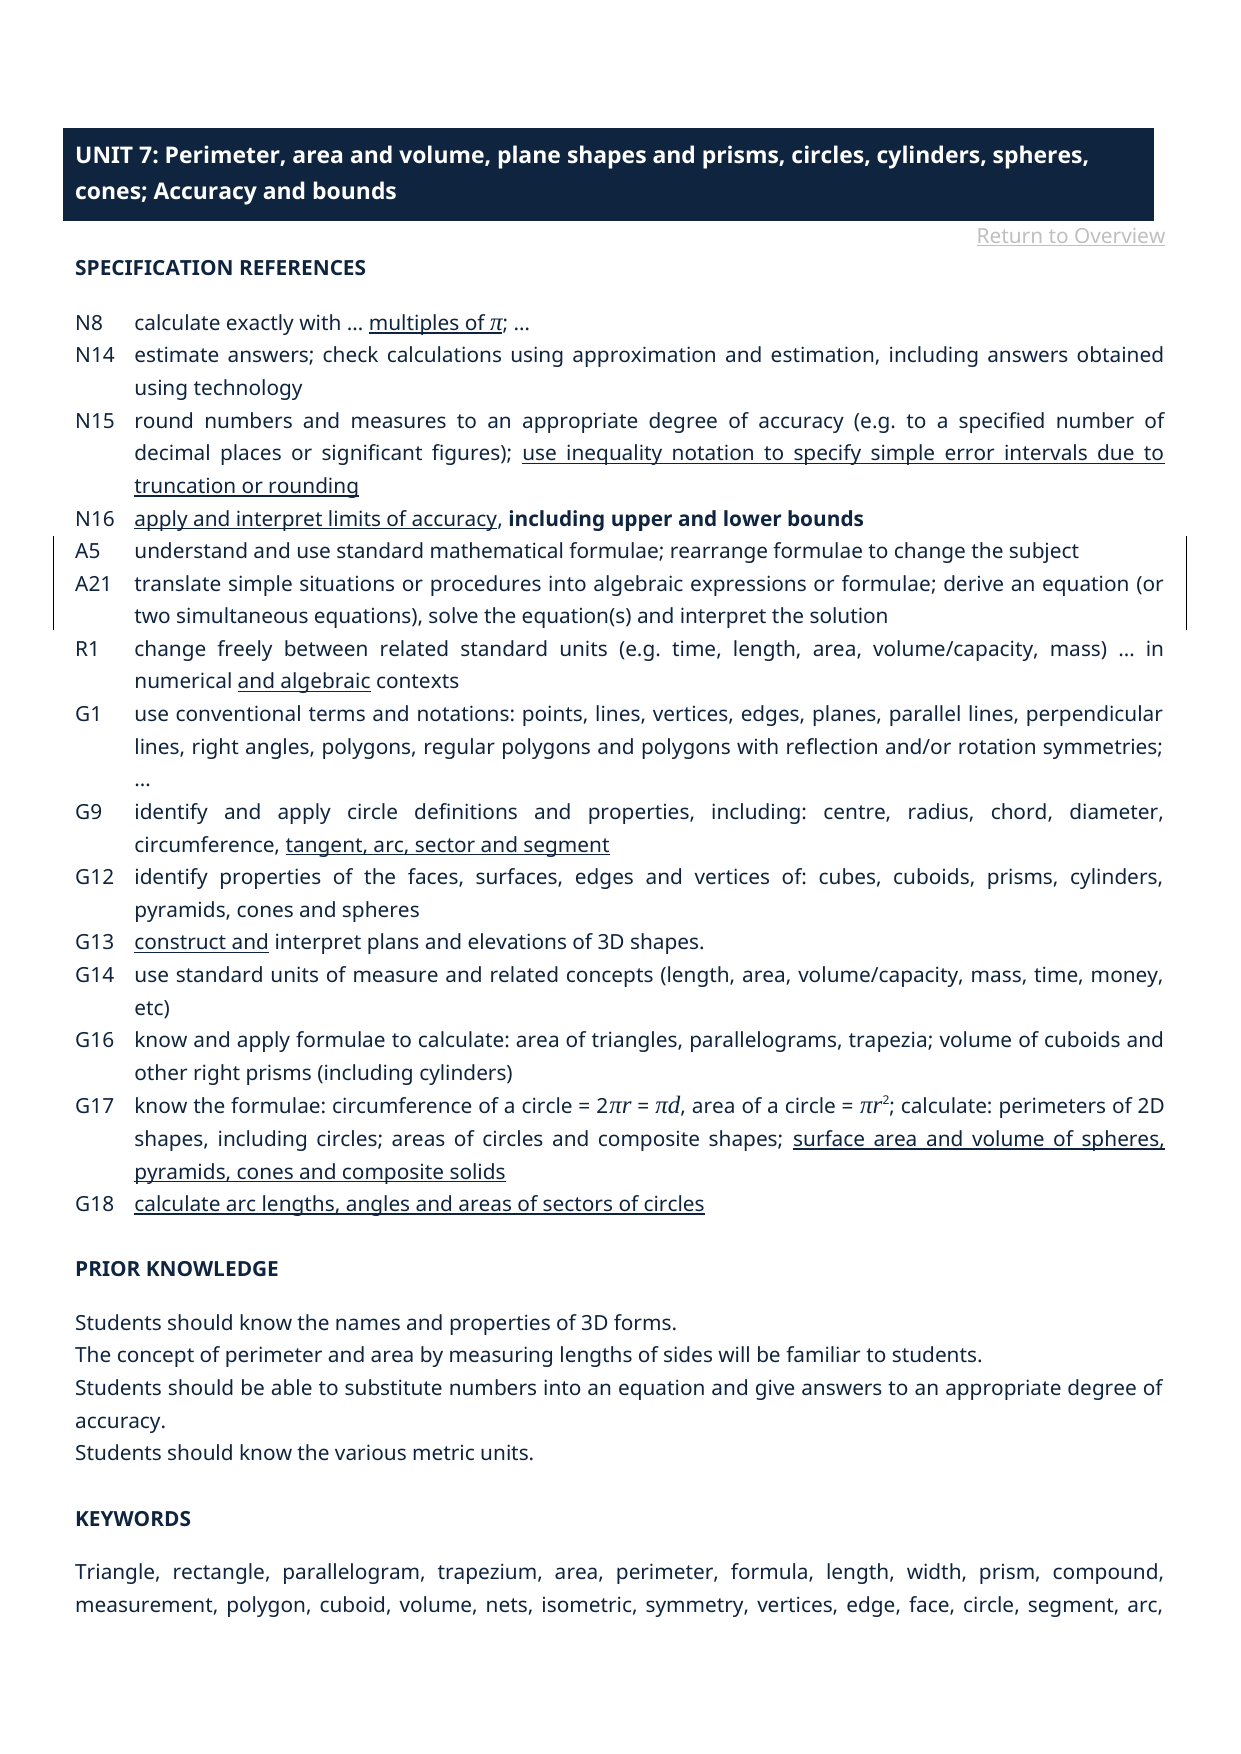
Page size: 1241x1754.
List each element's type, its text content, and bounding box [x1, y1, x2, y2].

text G1 use conventional terms and notations: points, lines, vertices, edges, planes, parallel lines, perpendicular lines, right angles, polygons, regular polygons and polygons with reflection and/or rotation symmetries; … [75, 699, 1165, 793]
text G14 use standard units of measure and related concepts (length, area, volume/capacity, mass, time, money, etc) [75, 960, 1165, 1021]
text G9 identify and apply circle definitions and properties, including: centre, radius, chord, diameter, circumference, tangent, arc, sector and segment [75, 797, 1165, 858]
table_header UNIT 7: Perimeter, area and volume, plane shapes and prisms, circles, cylinders, spheres, cones; Accuracy and bounds [64, 129, 1153, 220]
text Return to Overview [75, 221, 1165, 249]
text G12 identify properties of the faces, surfaces, edges and vertices of: cubes, cuboids, prisms, cylinders, pyramids, cones and spheres [75, 862, 1165, 923]
text Students should know the names and properties of 3D forms. [75, 1308, 1165, 1336]
text PRIOR KNOWLEDGE [75, 1254, 1165, 1283]
text N15 round numbers and measures to an appropriate degree of accuracy (e.g. to a specified number of decimal places or significant figures); use inequality notation to specify simple error intervals due to truncation or rounding [75, 406, 1165, 499]
text G13 construct and interpret plans and elevations of 3D shapes. [75, 927, 1165, 956]
text A21 translate simple situations or procedures into algebraic expressions or formulae; derive an equation (or two simultaneous equations), solve the equation(s) and interpret the solution [54, 569, 1186, 630]
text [75, 1557, 1165, 1618]
text A5 understand and use standard mathematical formulae; rearrange formulae to change the subject [54, 536, 1186, 565]
text R1 change freely between related standard units (e.g. time, length, area, volume/capacity, mass) … in numerical and algebraic contexts [75, 634, 1165, 695]
text G18 calculate arc lengths, angles and areas of sectors of circles [75, 1189, 1165, 1218]
text G16 know and apply formulae to calculate: area of triangles, parallelograms, trapezia; volume of cuboids and other right prisms (including cylinders) [75, 1025, 1165, 1086]
text The concept of perimeter and area by measuring lengths of sides will be familiar to students. [75, 1341, 1165, 1369]
text G17 know the formulae: circumference of a circle = 2πr = πd, area of a circle = πr2; calculate: perimeters of 2D shapes, including circles; areas of circles and composite shapes; surface area and volume of spheres, pyramids, cones and composite solids [75, 1091, 1165, 1185]
text Students should know the various metric units. [75, 1438, 1165, 1467]
text Students should be able to substitute numbers into an equation and give answers to an appropriate degree of accuracy. [75, 1373, 1165, 1434]
text KEYWORDS [75, 1504, 1165, 1532]
text N8 calculate exactly with … multiples of π; … [75, 307, 1165, 336]
text N16 apply and interpret limits of accuracy, including upper and lower bounds [75, 504, 1165, 532]
text SPECIFICATION REFERENCES [75, 253, 1165, 282]
text N14 estimate answers; check calculations using approximation and estimation, including answers obtained using technology [75, 341, 1165, 402]
